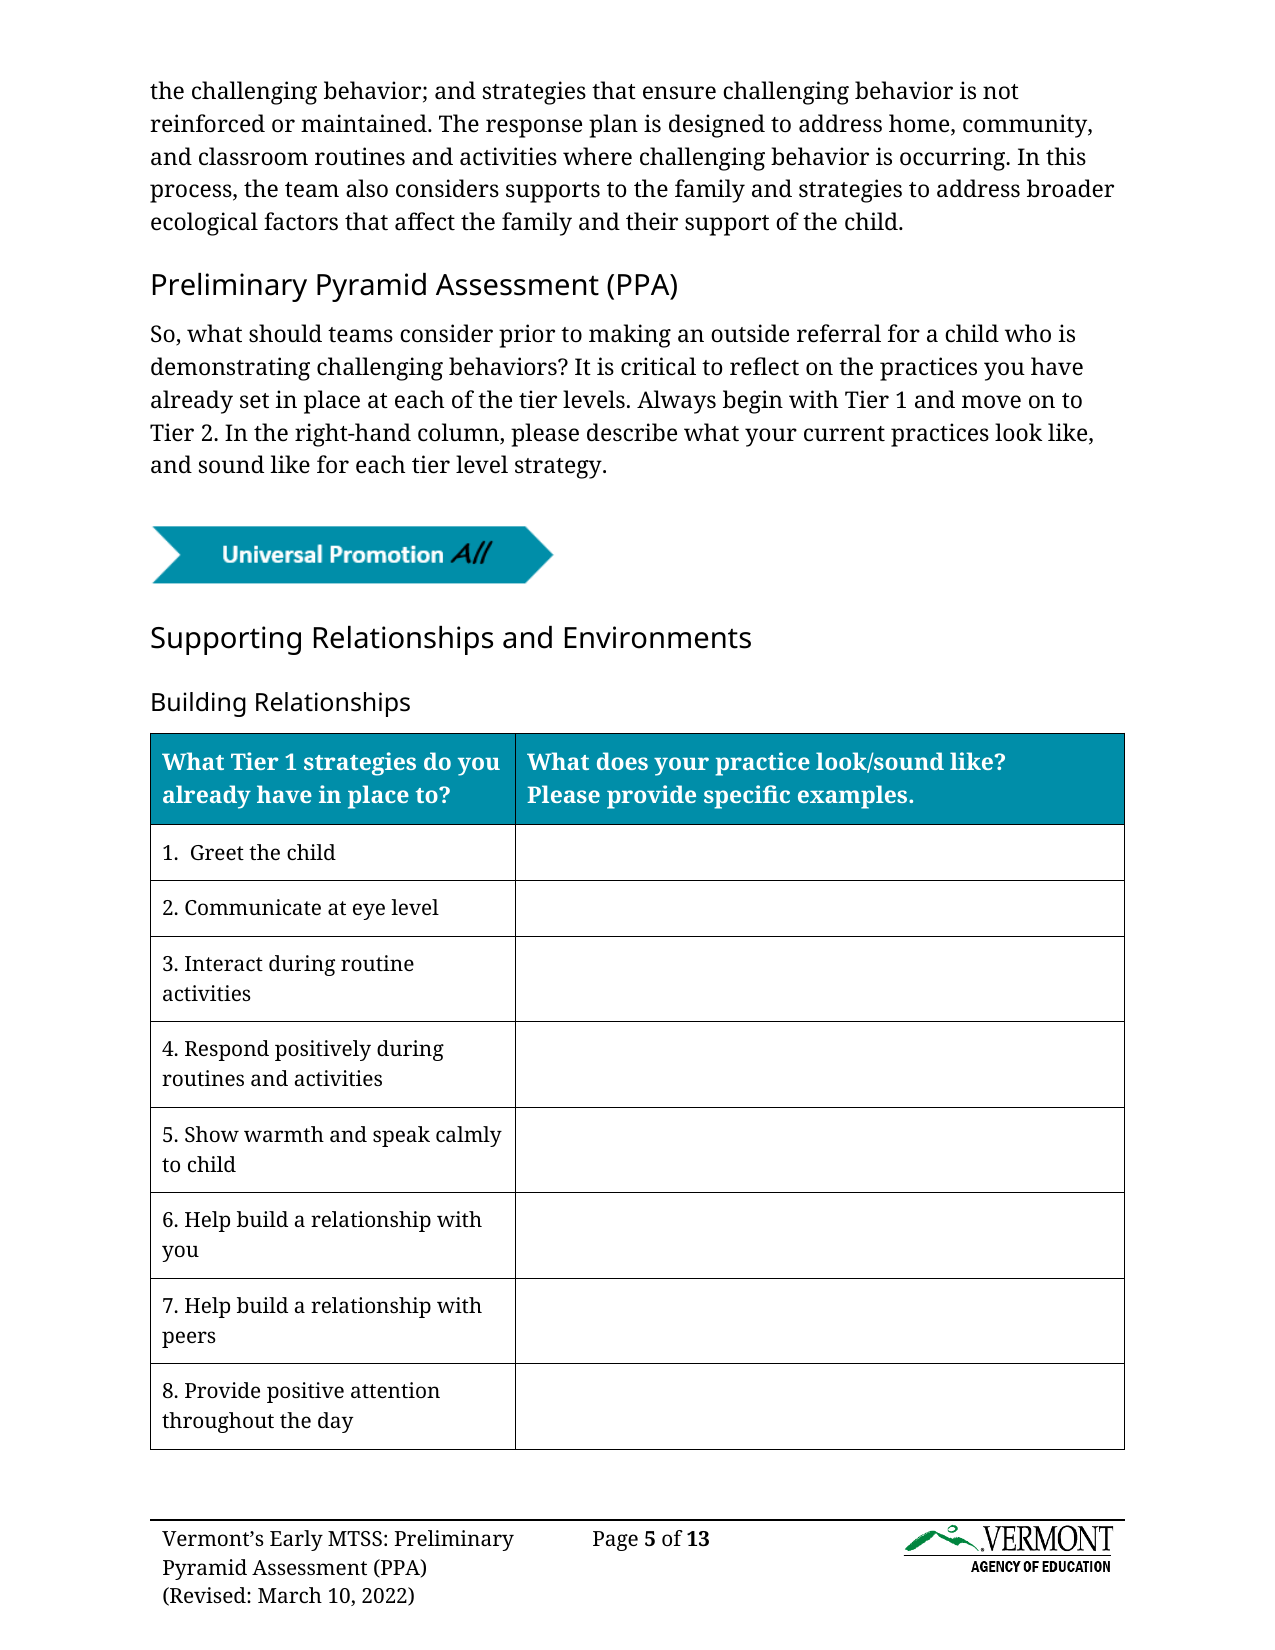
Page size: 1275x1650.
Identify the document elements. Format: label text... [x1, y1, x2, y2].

text So, what should teams consider prior to making an outside referral for a child who is demonstrating challenging behaviors? It is critical to reflect on the practices you have already set in place at each of the tier levels. Always begin with Tier 1 and move on to Tier 2. In the right-hand column, please describe what your current practices look like, and sound like for each tier level strategy. [150, 318, 1125, 481]
table_cell 3. Interact during routine activities [151, 937, 515, 1021]
table_cell 1. Greet the child [151, 825, 515, 880]
table_header What does your practice look/sound like? Please provide specific examples. [516, 734, 1124, 824]
table_cell 2. Communicate at eye level [151, 881, 515, 936]
table_cell 4. Respond positively during routines and activities [151, 1022, 515, 1107]
table_cell 7. Help build a relationship with peers [151, 1279, 515, 1363]
subtitle Supporting Relationships and Environments [150, 618, 1125, 657]
table_cell [516, 1022, 1124, 1107]
table_cell [516, 1193, 1124, 1278]
subtitle Building Relationships [150, 684, 1125, 718]
picture [903, 1524, 1114, 1577]
table_cell 5. Show warmth and speak calmly to child [151, 1108, 515, 1192]
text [150, 75, 1125, 237]
table_cell [516, 1364, 1124, 1449]
table_cell [516, 881, 1124, 936]
table_cell [516, 825, 1124, 880]
table_cell 6. Help build a relationship with you [151, 1193, 515, 1278]
table_header What Tier 1 strategies do you already have in place to? [151, 734, 515, 824]
subtitle Preliminary Pyramid Assessment (PPA) [150, 264, 1125, 304]
table_cell 8. Provide positive attention throughout the day [151, 1364, 515, 1449]
picture [150, 507, 566, 592]
table_cell [516, 1108, 1124, 1192]
table_cell [516, 1279, 1124, 1363]
table_cell [516, 937, 1124, 1021]
